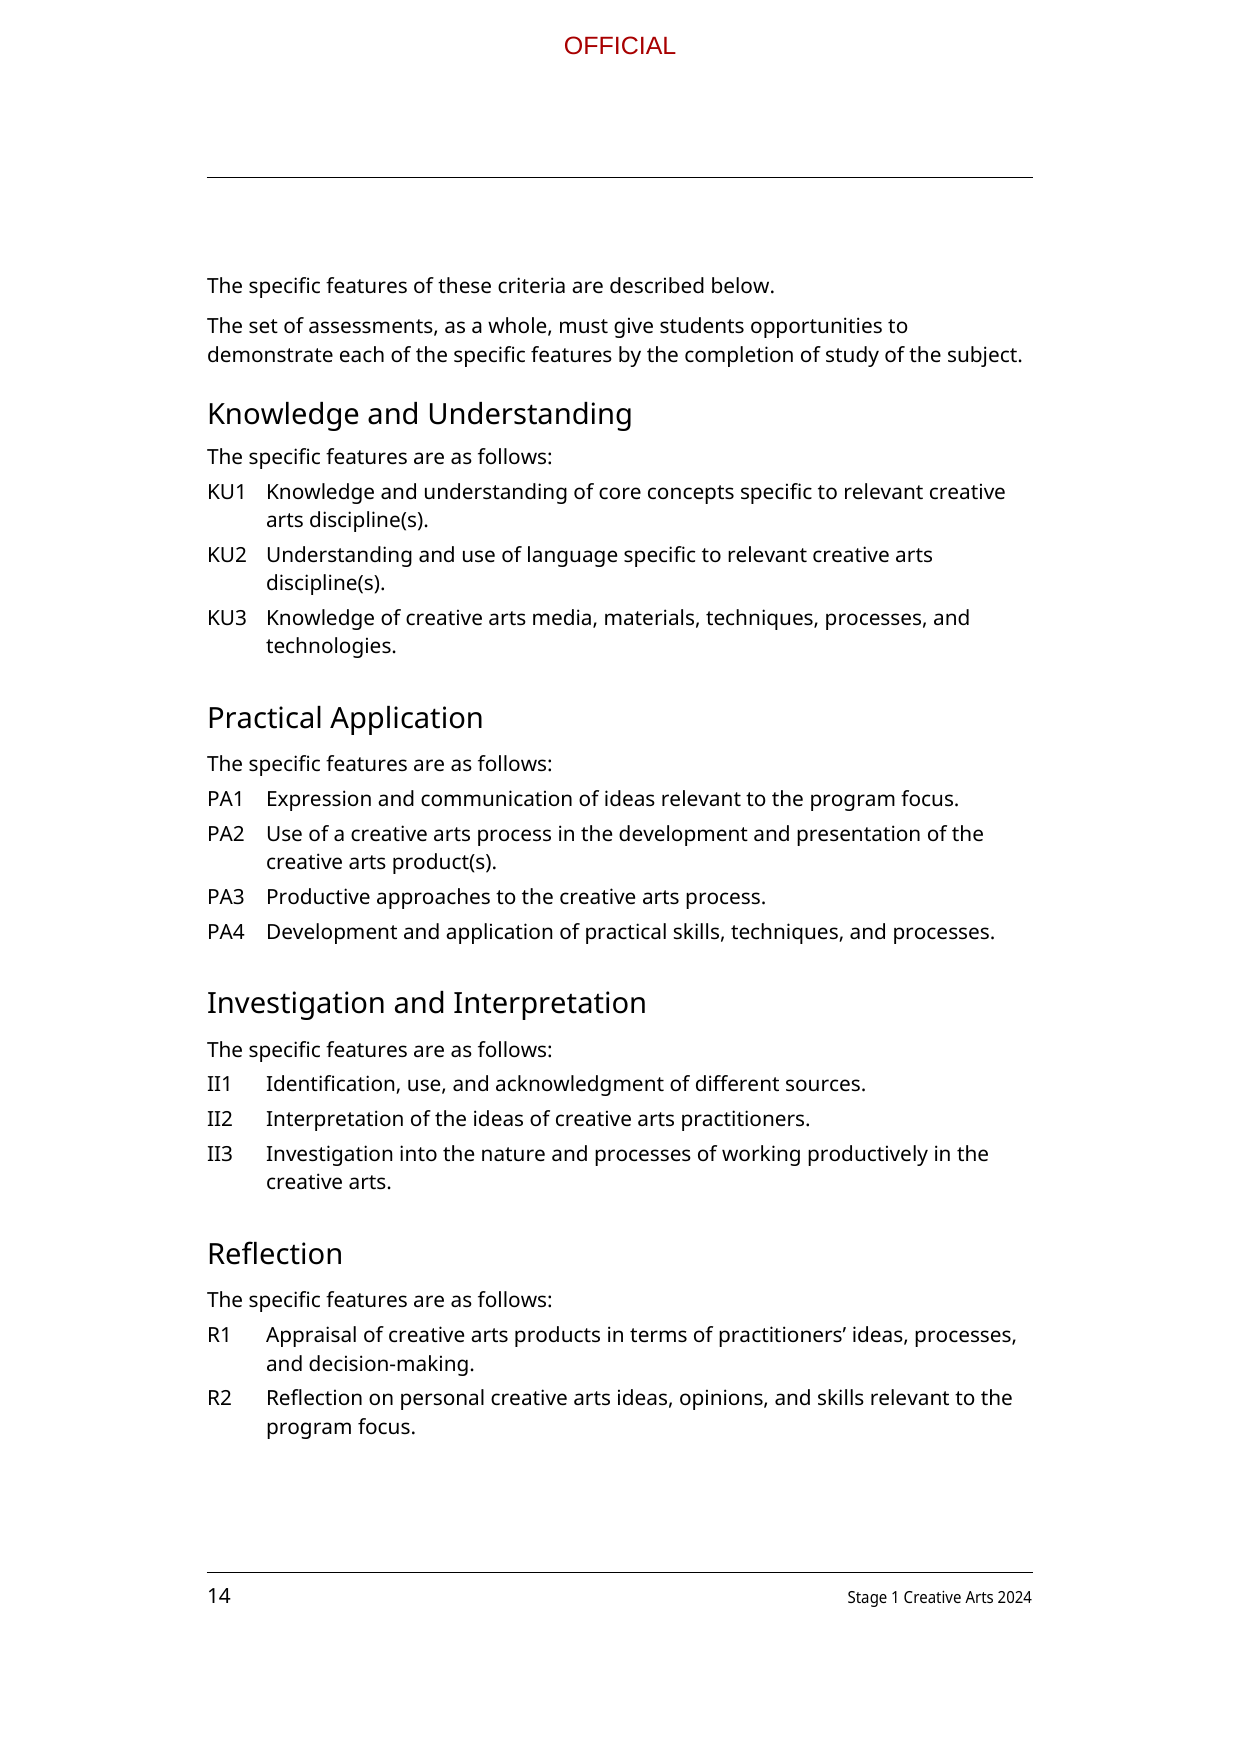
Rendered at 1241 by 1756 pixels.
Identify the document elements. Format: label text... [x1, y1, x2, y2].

text PA2 Use of a creative arts process in the development and presentation of the creative arts product(s). [207, 819, 1033, 876]
text The specific features are as follows: [207, 1286, 1033, 1314]
text II1 Identification, use, and acknowledgment of different sources. [207, 1069, 1033, 1098]
text The specific features are as follows: [207, 749, 1033, 778]
text R1 Appraisal of creative arts products in terms of practitioners’ ideas, processes, and decision-making. [207, 1320, 1033, 1377]
text The specific features of these criteria are described below. [207, 271, 1033, 299]
text PA1 Expression and communication of ideas relevant to the program focus. [207, 784, 1033, 813]
text The specific features are as follows: [207, 1035, 1033, 1063]
text Practical Application [207, 697, 1033, 737]
text KU1 Knowledge and understanding of core concepts specific to relevant creative arts discipline(s). [207, 477, 1033, 534]
text PA3 Productive approaches to the creative arts process. [207, 882, 1033, 911]
text R2 Reflection on personal creative arts ideas, opinions, and skills relevant to the program focus. [207, 1383, 1033, 1440]
text Investigation and Interpretation [207, 983, 1033, 1022]
text The set of assessments, as a whole, must give students opportunities to demonstrate each of the specific features by the completion of study of the subject. [207, 312, 1033, 368]
text Reflection [207, 1233, 1033, 1273]
text II3 Investigation into the nature and processes of working productively in the creative arts. [207, 1139, 1033, 1196]
text II2 Interpretation of the ideas of creative arts practitioners. [207, 1104, 1033, 1133]
text PA4 Development and application of practical skills, techniques, and processes. [207, 917, 1033, 945]
text KU2 Understanding and use of language specific to relevant creative arts discipline(s). [207, 540, 1033, 597]
text Knowledge and Understanding [207, 406, 1033, 429]
text The specific features are as follows: [207, 442, 1033, 471]
text KU3 Knowledge of creative arts media, materials, techniques, processes, and technologies. [207, 603, 1033, 660]
